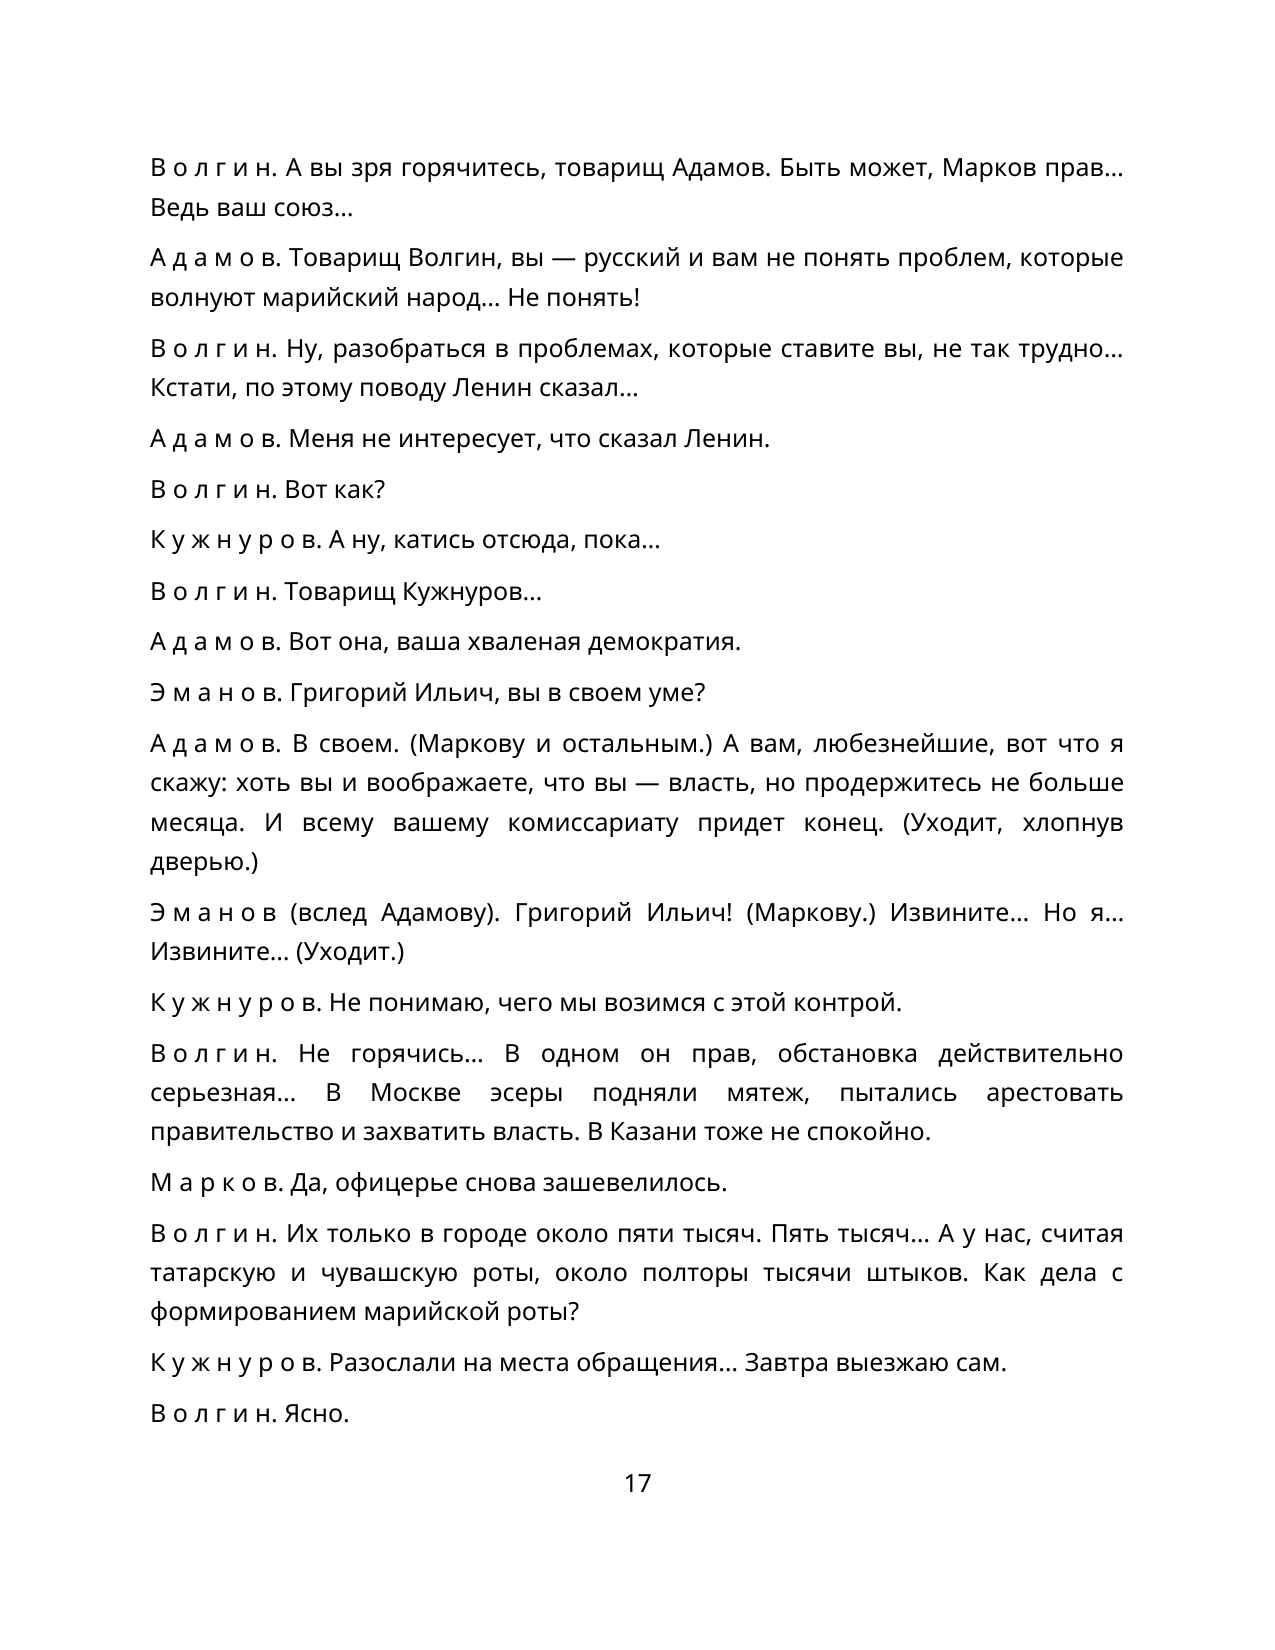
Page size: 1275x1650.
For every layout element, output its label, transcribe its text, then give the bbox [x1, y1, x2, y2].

text К у ж н у р о в. Разослали на места обращения… Завтра выезжаю сам. [150, 1345, 1125, 1379]
text В о л г и н. Ясно. [150, 1396, 1125, 1430]
text К у ж н у р о в. А ну, катись отсюда, пока… [150, 522, 1125, 556]
text А д а м о в. Товарищ Волгин, вы — русский и вам не понять проблем, которые волнуют марийский народ… Не понять! [150, 240, 1125, 313]
text В о л г и н. Товарищ Кужнуров… [150, 573, 1125, 607]
text М а р к о в. Да, офицерье снова зашевелилось. [150, 1165, 1125, 1199]
text Э м а н о в. Григорий Ильич, вы в своем уме? [150, 675, 1125, 709]
text В о л г и н. А вы зря горячитесь, товарищ Адамов. Быть может, Марков прав… Ведь ваш союз… [150, 150, 1125, 223]
text В о л г и н. Вот как? [150, 471, 1125, 505]
text А д а м о в. В своем. (Маркову и остальным.) А вам, любезнейшие, вот что я скажу: хоть вы и воображаете, что вы — власть, но продержитесь не больше месяца. И всему вашему комиссариату придет конец. (Уходит, хлопнув дверью.) [150, 726, 1125, 877]
text Э м а н о в (вслед Адамову). Григорий Ильич! (Маркову.) Извините… Но я… Извините… (Уходит.) [150, 894, 1125, 968]
text В о л г и н. Ну, разобраться в проблемах, которые ставите вы, не так трудно… Кстати, по этому поводу Ленин сказал… [150, 330, 1125, 403]
text К у ж н у р о в. Не понимаю, чего мы возимся с этой контрой. [150, 984, 1125, 1018]
text В о л г и н. Не горячись… В одном он прав, обстановка действительно серьезная… В Москве эсеры подняли мятеж, пытались арестовать правительство и захватить власть. В Казани тоже не спокойно. [150, 1035, 1125, 1148]
text А д а м о в. Меня не интересует, что сказал Ленин. [150, 420, 1125, 454]
text В о л г и н. Их только в городе около пяти тысяч. Пять тысяч… А у нас, считая татарскую и чувашскую роты, около полторы тысячи штыков. Как дела с формированием марийской роты? [150, 1216, 1125, 1328]
text А д а м о в. Вот она, ваша хваленая демократия. [150, 624, 1125, 658]
